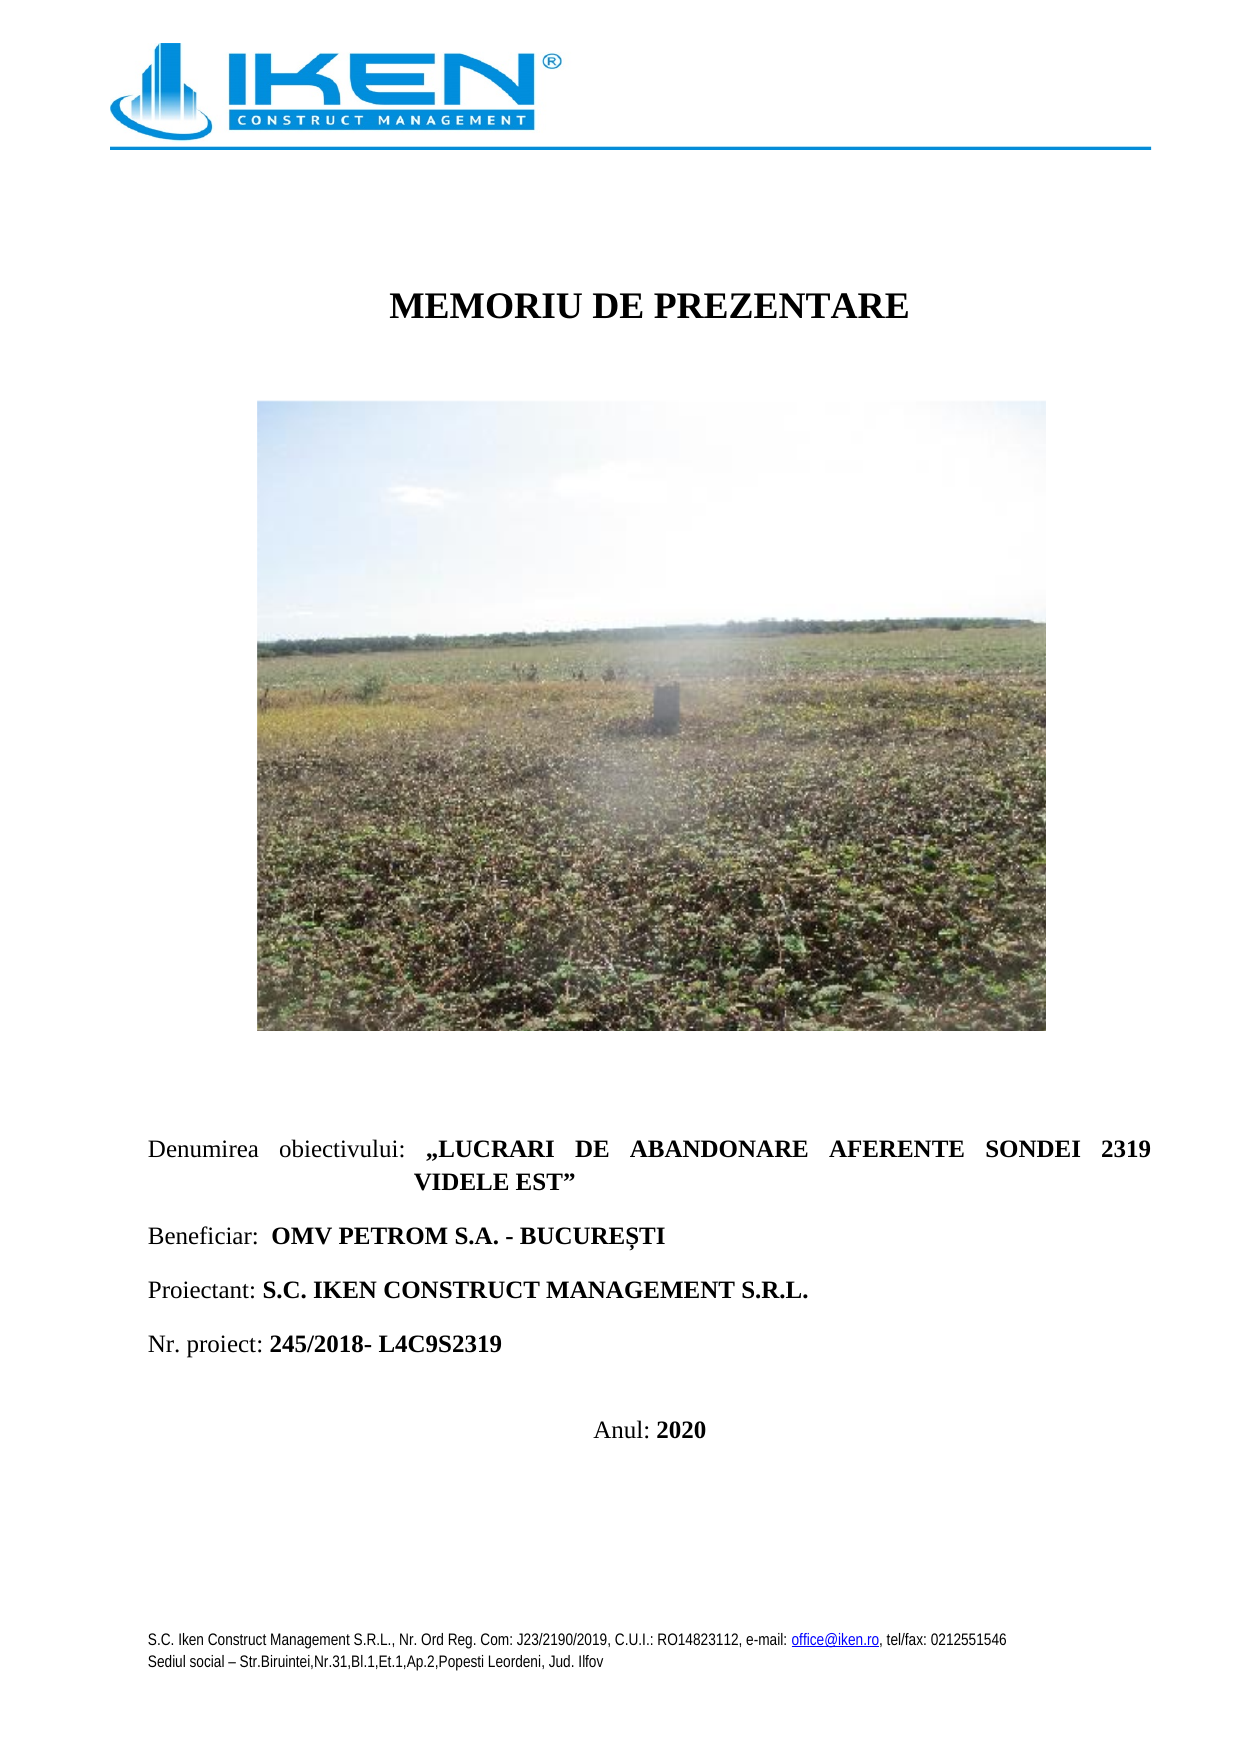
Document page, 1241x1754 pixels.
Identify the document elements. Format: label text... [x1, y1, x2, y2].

picture [110, 43, 1152, 150]
text Beneficiar: OMV PETROM S.A. - BUCUREȘTI [148, 1221, 1152, 1250]
text Nr. proiect: 245/2018- L4C9S2319 [148, 1329, 1152, 1357]
text Proiectant: S.C. IKEN CONSTRUCT MANAGEMENT S.R.L. [148, 1275, 1152, 1303]
text Anul: 2020 [148, 1416, 1152, 1444]
text Denumirea obiectivului: „LUCRARI DE ABANDONARE AFERENTE SONDEI 2319 VIDELE EST” [148, 1134, 1152, 1196]
text MEMORIU DE PREZENTARE [148, 284, 1152, 327]
picture [258, 402, 1046, 1031]
